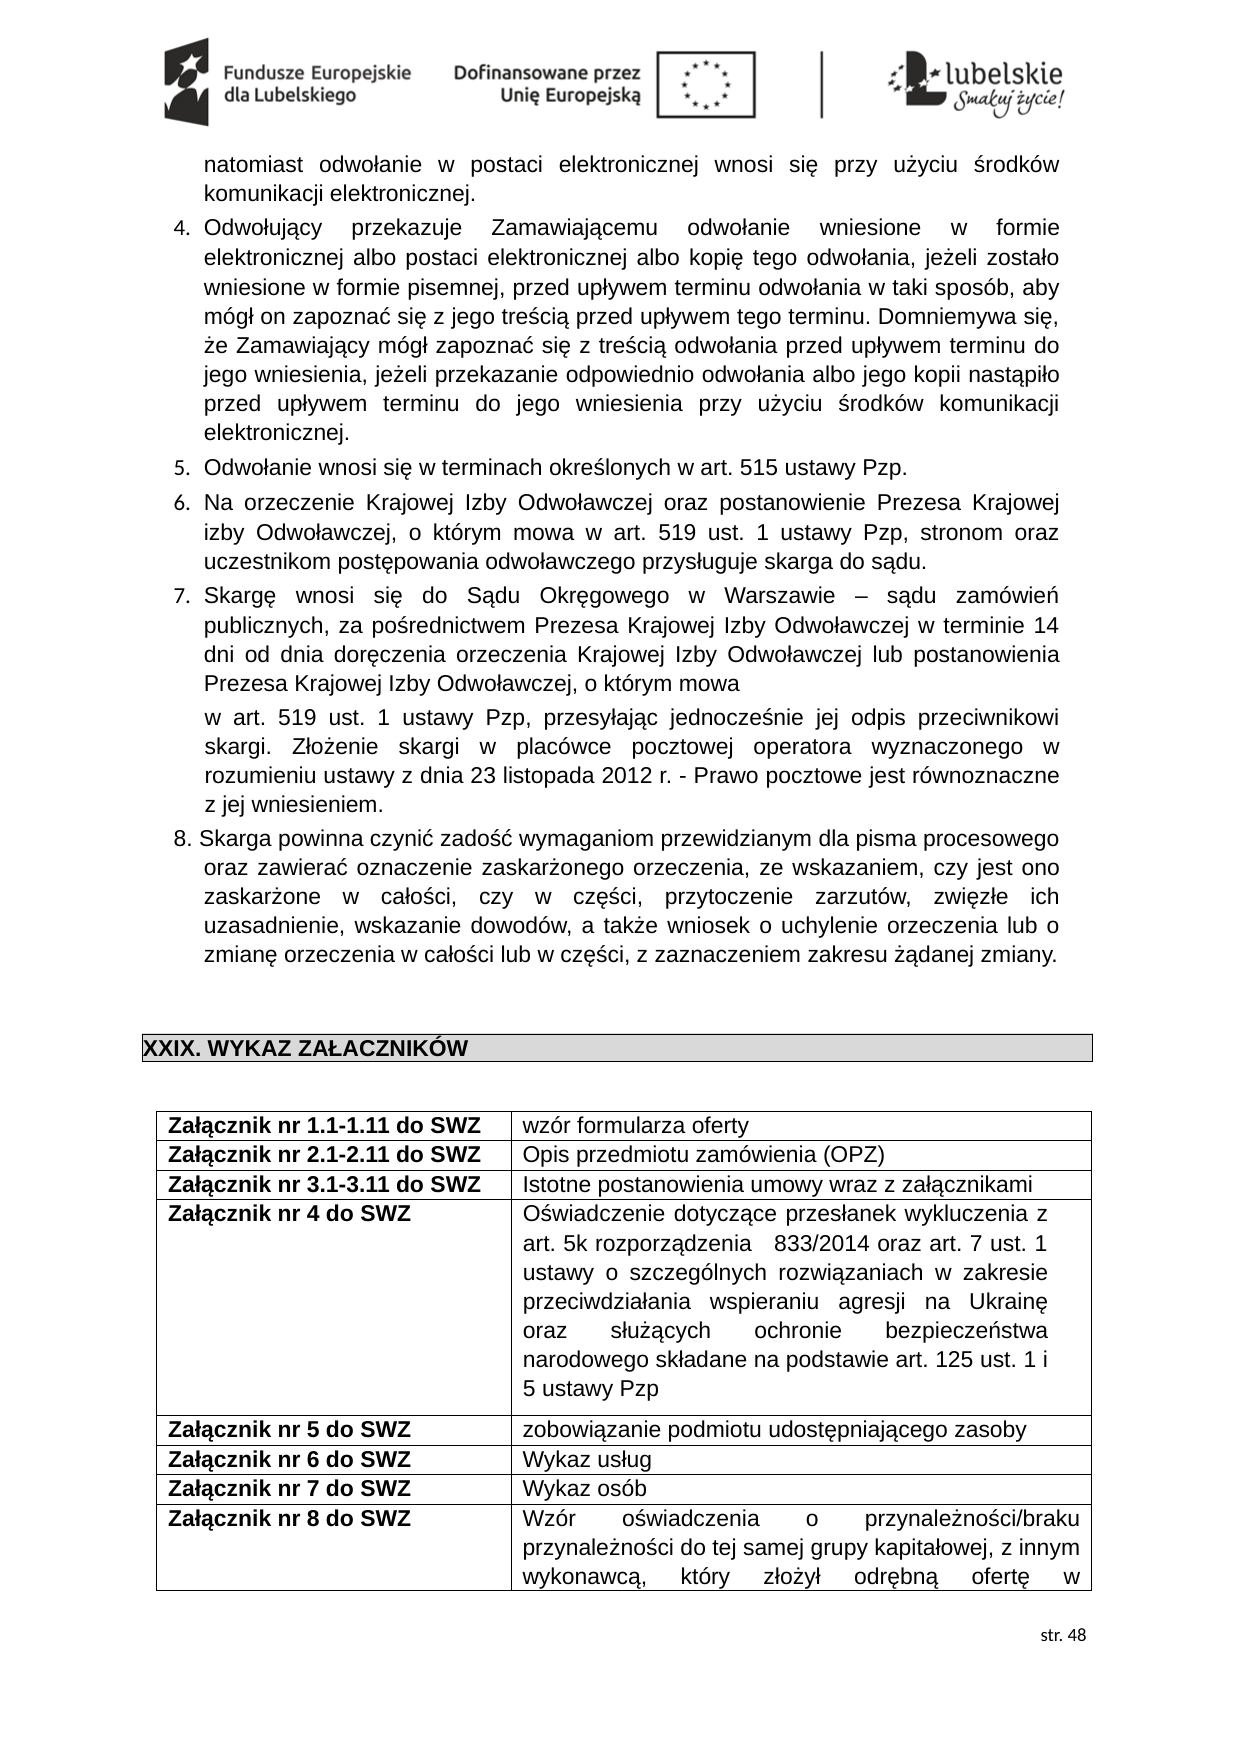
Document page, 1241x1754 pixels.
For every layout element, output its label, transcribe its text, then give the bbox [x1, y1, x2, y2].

table_cell Wzór oświadczenia o przynależności/braku przynależności do tej samej grupy kapitałowej, z innym wykonawcą, który złożył odrębną ofertę w postępowaniu [512, 1505, 1091, 1589]
list Skargę wnosi się do Sądu Okręgowego w Warszawie – sądu zamówień publicznych, za pośrednictwem Prezesa Krajowej Izby Odwoławczej w terminie 14 dni od dnia doręczenia orzeczenia Krajowej Izby Odwoławczej lub postanowienia Prezesa Krajowej Izby Odwoławczej, o którym mowa [173, 581, 1060, 697]
table_cell Oświadczenie dotyczące przesłanek wykluczenia z art. 5k rozporządzenia 833/2014 oraz art. 7 ust. 1 ustawy o szczególnych rozwiązaniach w zakresie przeciwdziałania wspieraniu agresji na Ukrainę oraz służących ochronie bezpieczeństwa narodowego składane na podstawie art. 125 ust. 1 i 5 ustawy Pzp [512, 1200, 1091, 1415]
table_cell Załącznik nr 4 do SWZ [157, 1200, 511, 1415]
table_cell Wykaz usług [512, 1446, 1091, 1474]
table_cell Opis przedmiotu zamówienia (OPZ) [512, 1141, 1091, 1170]
table_header wzór formularza oferty [512, 1112, 1091, 1140]
table_cell Załącznik nr 8 do SWZ [157, 1505, 511, 1589]
table_cell Wykaz osób [512, 1475, 1091, 1504]
text w art. 519 ust. 1 ustawy Pzp, przesyłając jednocześnie jej odpis przeciwnikowi skargi. Złożenie skargi w placówce pocztowej operatora wyznaczonego w rozumieniu ustawy z dnia 23 listopada 2012 r. - Prawo pocztowe jest równoznaczne z jej wniesieniem. [204, 704, 1060, 818]
table_cell Załącznik nr 7 do SWZ [157, 1475, 511, 1504]
subtitle XXIX. WYKAZ ZAŁACZNIKÓW [143, 1035, 1092, 1061]
table_cell zobowiązanie podmiotu udostępniającego zasoby [512, 1416, 1091, 1445]
text 8. Skarga powinna czynić zadość wymaganiom przewidzianym dla pisma procesowego oraz zawierać oznaczenie zaskarżonego orzeczenia, ze wskazaniem, czy jest ono zaskarżone w całości, czy w części, przytoczenie zarzutów, zwięzłe ich uzasadnienie, wskazanie dowodów, a także wniosek o uchylenie orzeczenia lub o zmianę orzeczenia w całości lub w części, z zaznaczeniem zakresu żądanej zmiany. [173, 824, 1060, 968]
table_cell Załącznik nr 5 do SWZ [157, 1416, 511, 1445]
table_cell Istotne postanowienia umowy wraz z załącznikami [512, 1171, 1091, 1199]
table_header Załącznik nr 1.1-1.11 do SWZ [157, 1112, 511, 1140]
picture [141, 16, 1086, 149]
table_cell Załącznik nr 2.1-2.11 do SWZ [157, 1141, 511, 1170]
table_cell Załącznik nr 3.1-3.11 do SWZ [157, 1171, 511, 1199]
list Na orzeczenie Krajowej Izby Odwoławczej oraz postanowienie Prezesa Krajowej izby Odwoławczej, o którym mowa w art. 519 ust. 1 ustawy Pzp, stronom oraz uczestnikom postępowania odwoławczego przysługuje skarga do sądu. [173, 488, 1060, 574]
table_cell Załącznik nr 6 do SWZ [157, 1446, 511, 1474]
list Odwołanie wnosi się w terminach określonych w art. 515 ustawy Pzp. [173, 453, 1060, 481]
list Odwołujący przekazuje Zamawiającemu odwołanie wniesione w formie elektronicznej albo postaci elektronicznej albo kopię tego odwołania, jeżeli zostało wniesione w formie pisemnej, przed upływem terminu odwołania w taki sposób, aby mógł on zapoznać się z jego treścią przed upływem tego terminu. Domniemywa się, że Zamawiający mógł zapoznać się z treścią odwołania przed upływem terminu do jego wniesienia, jeżeli przekazanie odpowiednio odwołania albo jego kopii nastąpiło przed upływem terminu do jego wniesienia przy użyciu środków komunikacji elektronicznej. [173, 213, 1060, 446]
